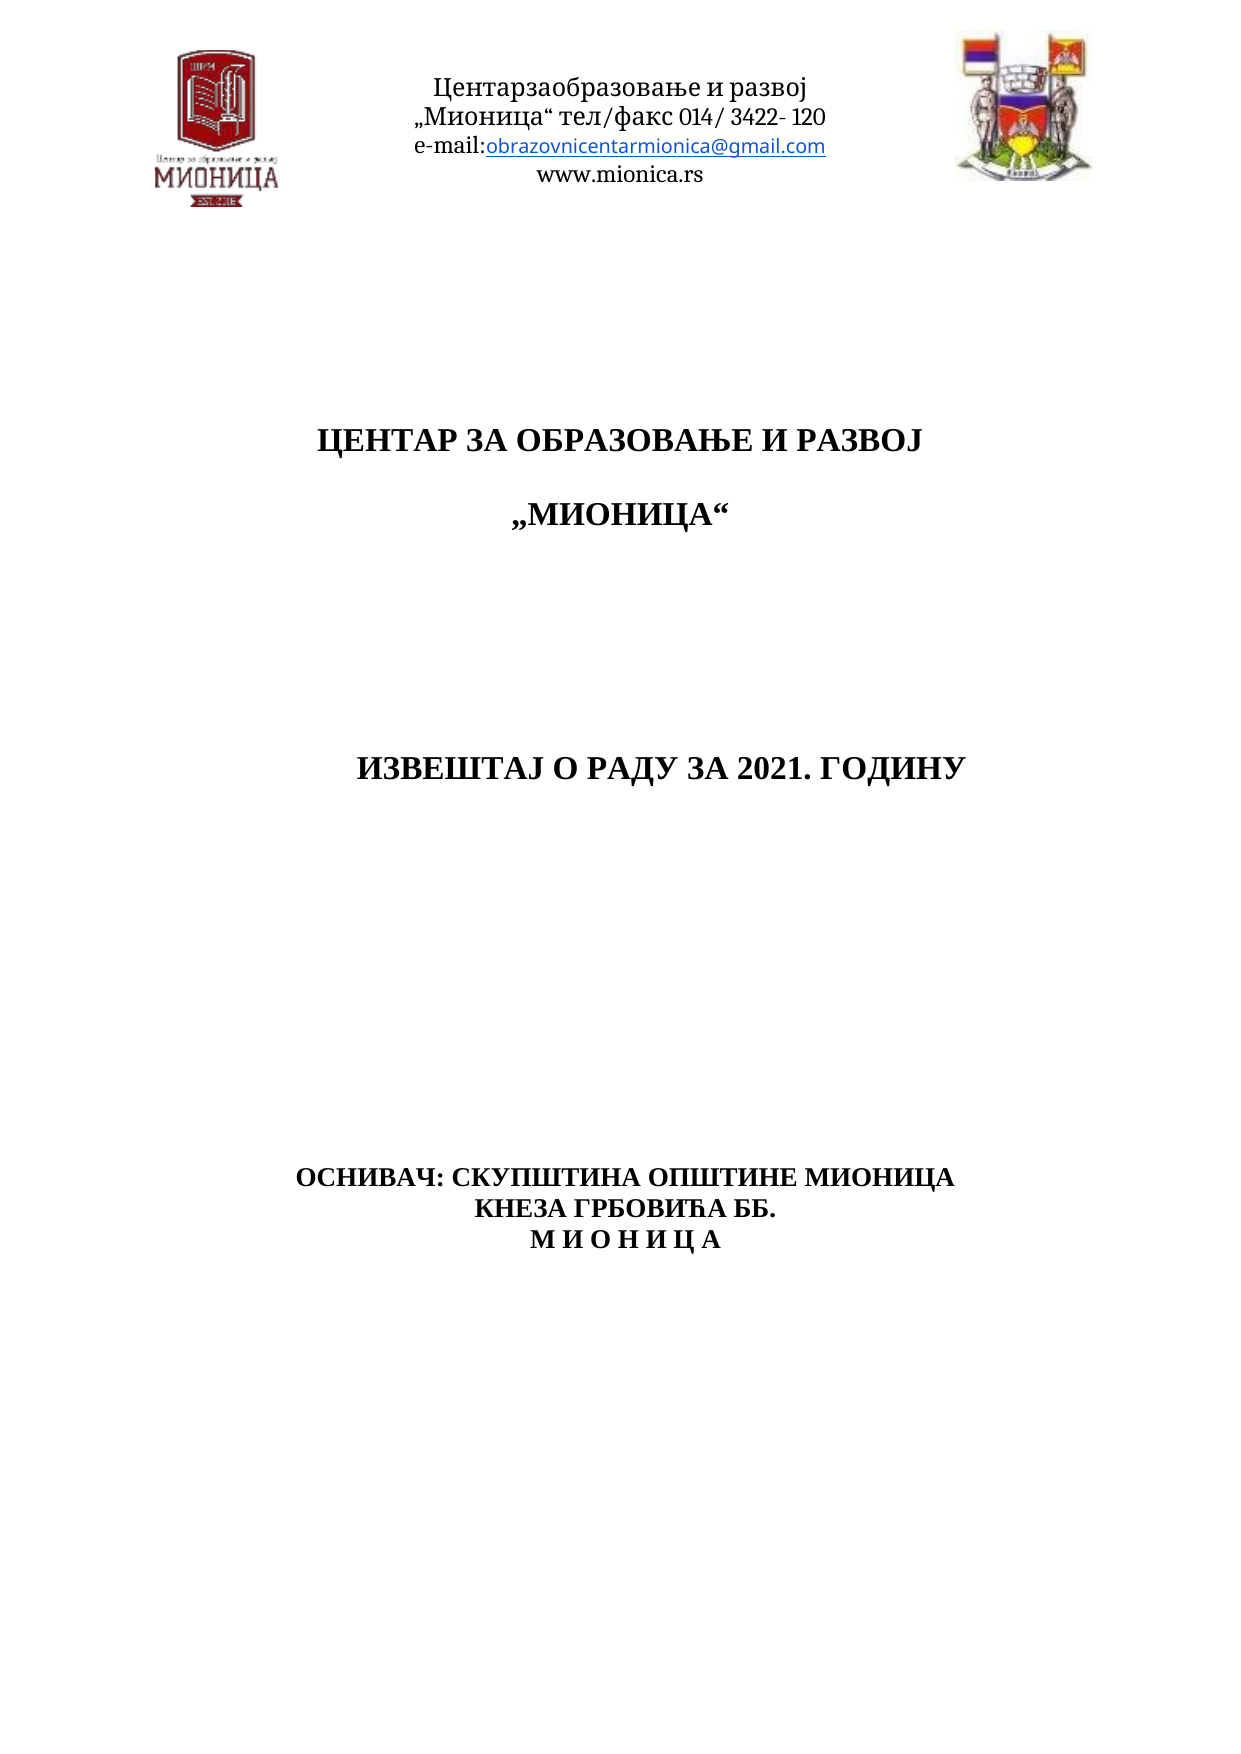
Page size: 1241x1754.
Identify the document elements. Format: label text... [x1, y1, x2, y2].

text М И О Н И Ц А [112, 1223, 1138, 1254]
picture [154, 50, 279, 207]
text ЦЕНТАР ЗА ОБРАЗОВАЊЕ И РАЗВОЈ [317, 420, 1138, 458]
text ОСНИВАЧ: СКУПШТИНА ОПШТИНЕ МИОНИЦА [112, 1161, 1138, 1192]
text КНЕЗА ГРБОВИЋА ББ. [112, 1192, 1138, 1223]
text „МИОНИЦА“ [385, 494, 855, 533]
picture [955, 30, 1093, 181]
subtitle ИЗВЕШТАЈ О РАДУ ЗА 2021. ГОДИНУ [185, 748, 1138, 787]
